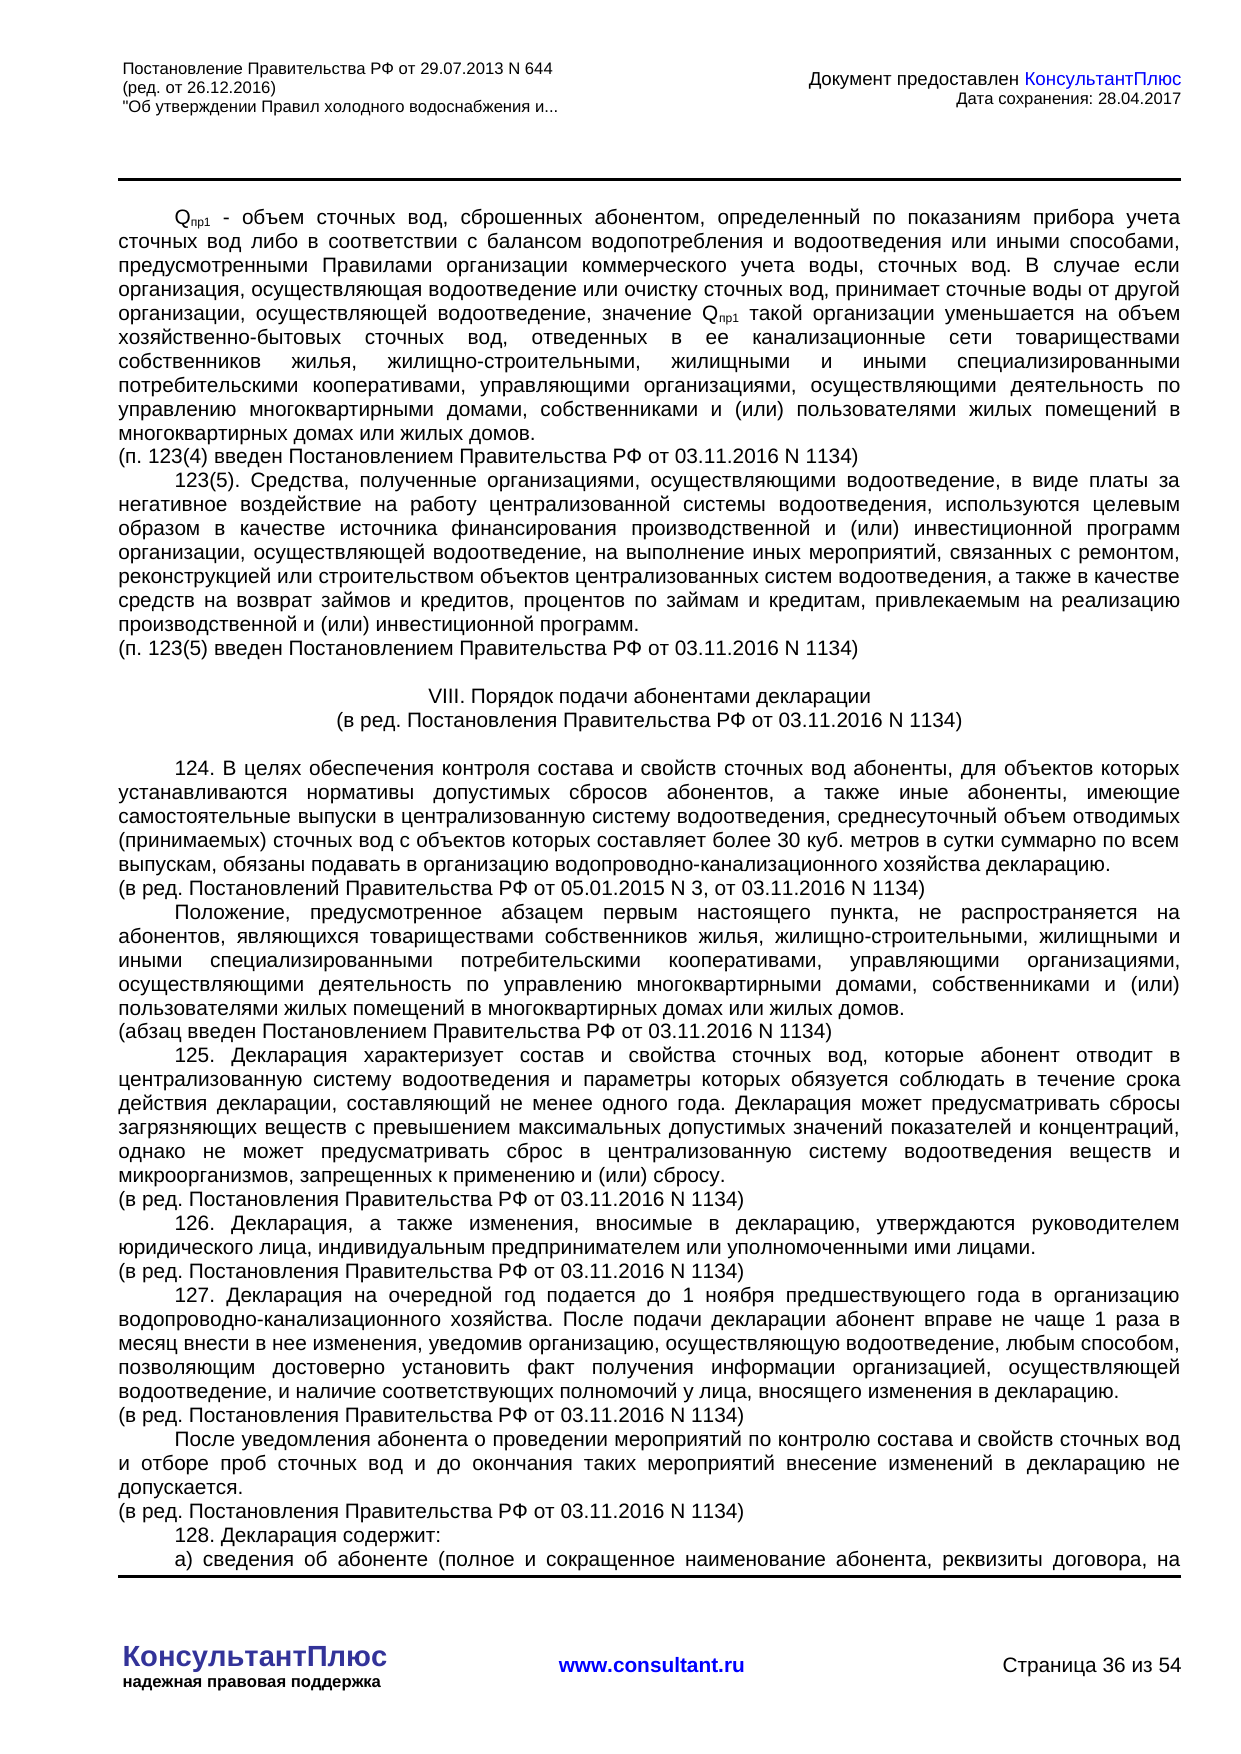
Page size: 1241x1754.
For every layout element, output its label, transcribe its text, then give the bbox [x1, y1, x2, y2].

text 123(5). Средства, полученные организациями, осуществляющими водоотведение, в виде платы за негативное воздействие на работу централизованной системы водоотведения, используются целевым образом в качестве источника финансирования производственной и (или) инвестиционной программ организации, осуществляющей водоотведение, на выполнение иных мероприятий, связанных с ремонтом, реконструкцией или строительством объектов централизованных систем водоотведения, а также в качестве средств на возврат займов и кредитов, процентов по займам и кредитам, привлекаемым на реализацию производственной и (или) инвестиционной программ. [118, 468, 1181, 636]
text 127. Декларация на очередной год подается до 1 ноября предшествующего года в организацию водопроводно-канализационного хозяйства. После подачи декларации абонент вправе не чаще 1 раза в месяц внести в нее изменения, уведомив организацию, осуществляющую водоотведение, любым способом, позволяющим достоверно установить факт получения информации организацией, осуществляющей водоотведение, и наличие соответствующих полномочий у лица, вносящего изменения в декларацию. [118, 1283, 1181, 1403]
text (абзац введен Постановлением Правительства РФ от 03.11.2016 N 1134) [118, 1019, 1181, 1043]
text VIII. Порядок подачи абонентами декларации [118, 684, 1181, 708]
text (в ред. Постановления Правительства РФ от 03.11.2016 N 1134) [118, 1498, 1181, 1522]
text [118, 1546, 1181, 1570]
text (п. 123(5) введен Постановлением Правительства РФ от 03.11.2016 N 1134) [118, 636, 1181, 660]
text (в ред. Постановления Правительства РФ от 03.11.2016 N 1134) [118, 1187, 1181, 1211]
text (п. 123(4) введен Постановлением Правительства РФ от 03.11.2016 N 1134) [118, 444, 1181, 468]
text (в ред. Постановления Правительства РФ от 03.11.2016 N 1134) [118, 1259, 1181, 1283]
text Положение, предусмотренное абзацем первым настоящего пункта, не распространяется на абонентов, являющихся товариществами собственников жилья, жилищно-строительными, жилищными и иными специализированными потребительскими кооперативами, управляющими организациями, осуществляющими деятельность по управлению многоквартирными домами, собственниками и (или) пользователями жилых помещений в многоквартирных домах или жилых домов. [118, 899, 1181, 1019]
text 124. В целях обеспечения контроля состава и свойств сточных вод абоненты, для объектов которых устанавливаются нормативы допустимых сбросов абонентов, а также иные абоненты, имеющие самостоятельные выпуски в централизованную систему водоотведения, среднесуточный объем отводимых (принимаемых) сточных вод с объектов которых составляет более 30 куб. метров в сутки суммарно по всем выпускам, обязаны подавать в организацию водопроводно-канализационного хозяйства декларацию. [118, 756, 1181, 876]
text 128. Декларация содержит: [118, 1522, 1181, 1546]
text Qпр1 - объем сточных вод, сброшенных абонентом, определенный по показаниям прибора учета сточных вод либо в соответствии с балансом водопотребления и водоотведения или иными способами, предусмотренными Правилами организации коммерческого учета воды, сточных вод. В случае если организация, осуществляющая водоотведение или очистку сточных вод, принимает сточные воды от другой организации, осуществляющей водоотведение, значение Qпр1 такой организации уменьшается на объем хозяйственно-бытовых сточных вод, отведенных в ее канализационные сети товариществами собственников жилья, жилищно-строительными, жилищными и иными специализированными потребительскими кооперативами, управляющими организациями, осуществляющими деятельность по управлению многоквартирными домами, собственниками и (или) пользователями жилых помещений в многоквартирных домах или жилых домов. [118, 205, 1181, 444]
text (в ред. Постановления Правительства РФ от 03.11.2016 N 1134) [118, 708, 1181, 732]
text (в ред. Постановления Правительства РФ от 03.11.2016 N 1134) [118, 1403, 1181, 1427]
text (в ред. Постановлений Правительства РФ от 05.01.2015 N 3, от 03.11.2016 N 1134) [118, 876, 1181, 899]
text 126. Декларация, а также изменения, вносимые в декларацию, утверждаются руководителем юридического лица, индивидуальным предпринимателем или уполномоченными ими лицами. [118, 1211, 1181, 1259]
text После уведомления абонента о проведении мероприятий по контролю состава и свойств сточных вод и отборе проб сточных вод и до окончания таких мероприятий внесение изменений в декларацию не допускается. [118, 1427, 1181, 1498]
text 125. Декларация характеризует состав и свойства сточных вод, которые абонент отводит в централизованную систему водоотведения и параметры которых обязуется соблюдать в течение срока действия декларации, составляющий не менее одного года. Декларация может предусматривать сбросы загрязняющих веществ с превышением максимальных допустимых значений показателей и концентраций, однако не может предусматривать сброс в централизованную систему водоотведения веществ и микроорганизмов, запрещенных к применению и (или) сбросу. [118, 1043, 1181, 1187]
